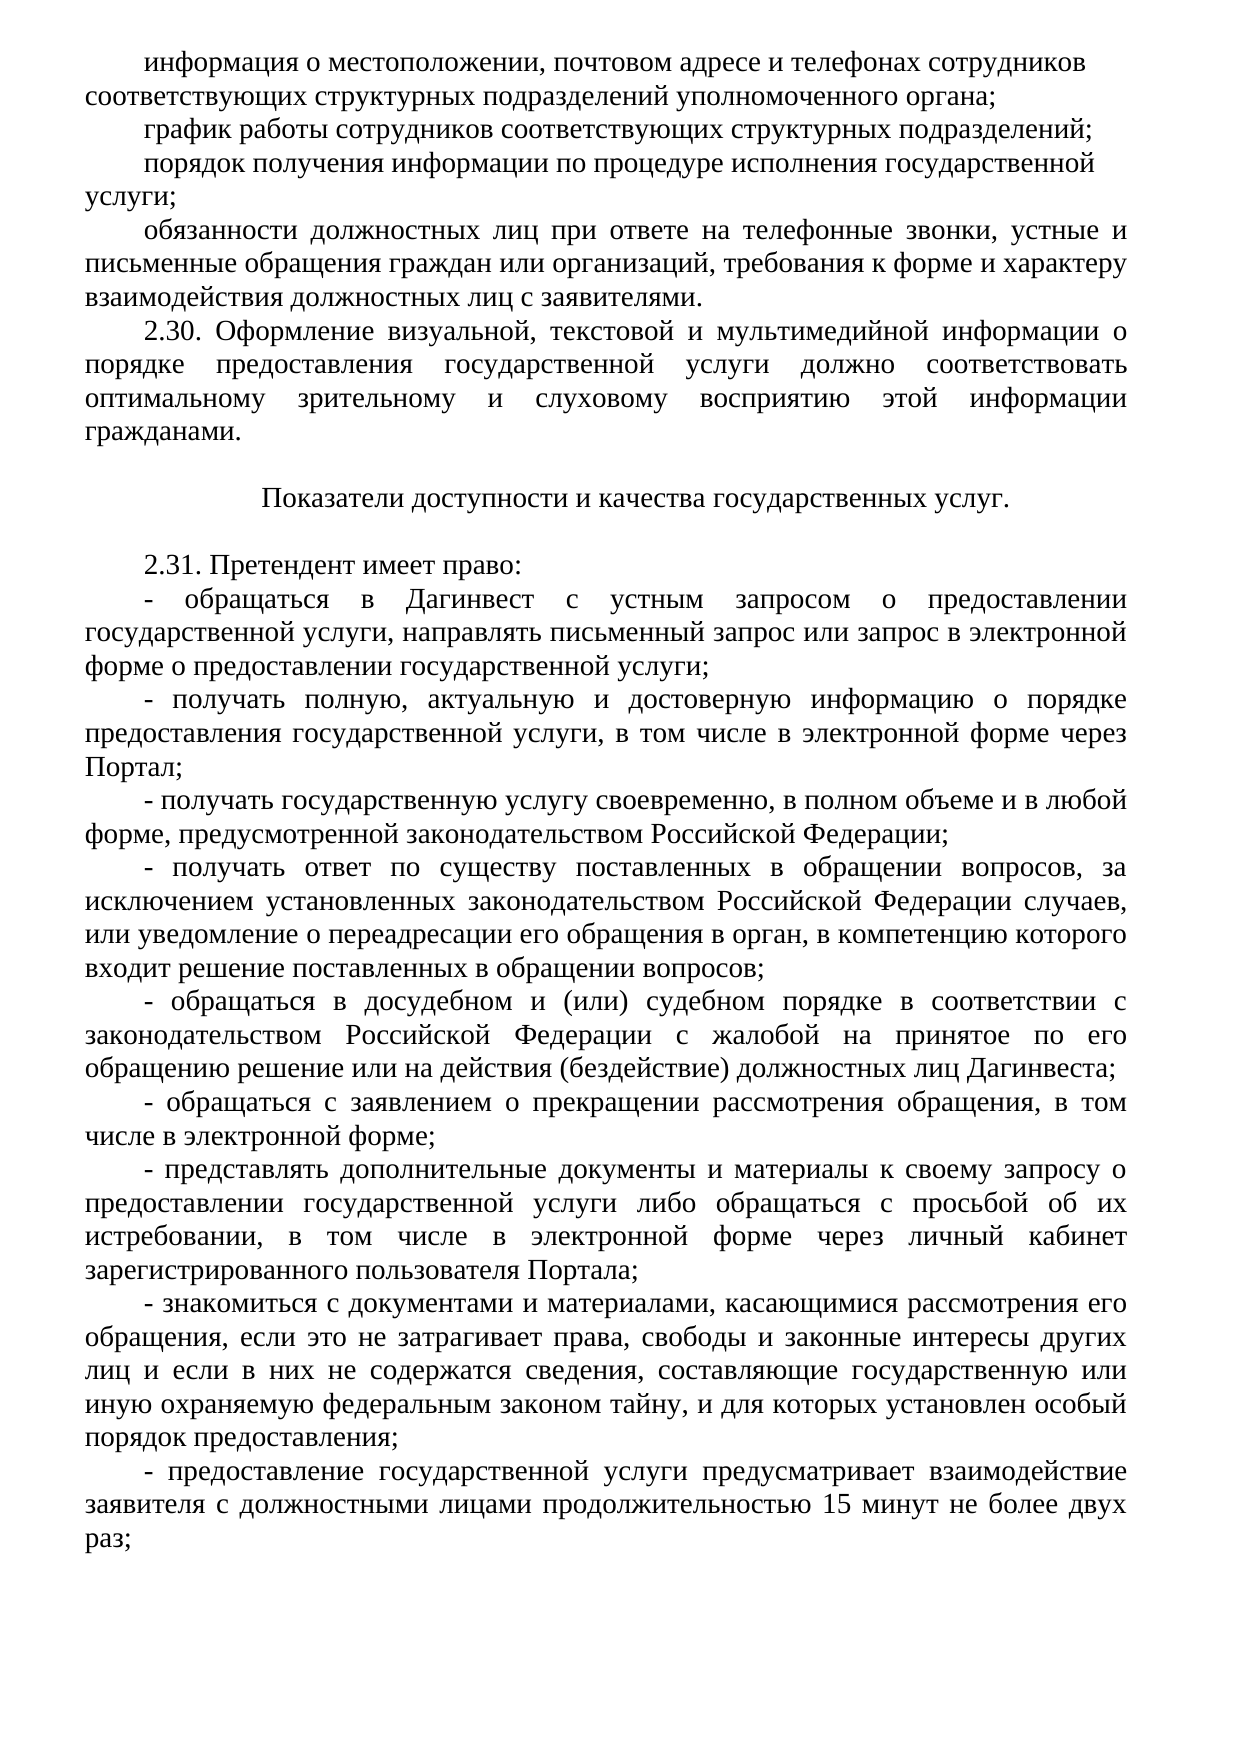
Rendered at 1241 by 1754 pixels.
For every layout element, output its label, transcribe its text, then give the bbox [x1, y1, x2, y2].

text - обращаться с заявлением о прекращении рассмотрения обращения, в том числе в электронной форме; [84, 1084, 1128, 1151]
text - обращаться в Дагинвест с устным запросом о предоставлении государственной услуги, направлять письменный запрос или запрос в электронной форме о предоставлении государственной услуги; [84, 581, 1128, 682]
text - представлять дополнительные документы и материалы к своему запросу о предоставлении государственной услуги либо обращаться с просьбой об их истребовании, в том числе в электронной форме через личный кабинет зарегистрированного пользователя Портала; [84, 1151, 1128, 1285]
text обязанности должностных лиц при ответе на телефонные звонки, устные и письменные обращения граждан или организаций, требования к форме и характеру взаимодействия должностных лиц с заявителями. [84, 212, 1128, 313]
text порядок получения информации по процедуре исполнения государственной услуги; [84, 145, 1128, 212]
text - предоставление государственной услуги предусматривает взаимодействие заявителя с должностными лицами продолжительностью 15 минут не более двух раз; [84, 1453, 1128, 1554]
text 2.31. Претендент имеет право: [84, 547, 1128, 581]
text - получать ответ по существу поставленных в обращении вопросов, за исключением установленных законодательством Российской Федерации случаев, или уведомление о переадресации его обращения в орган, в компетенцию которого входит решение поставленных в обращении вопросов; [84, 849, 1128, 983]
text Показатели доступности и качества государственных услуг. [84, 480, 1128, 514]
text - обращаться в досудебном и (или) судебном порядке в соответствии с законодательством Российской Федерации с жалобой на принятое по его обращению решение или на действия (бездействие) должностных лиц Дагинвеста; [84, 983, 1128, 1084]
text информация о местоположении, почтовом адресе и телефонах сотрудников соответствующих структурных подразделений уполномоченного органа; [84, 44, 1128, 111]
text график работы сотрудников соответствующих структурных подразделений; [84, 111, 1128, 145]
text 2.30. Оформление визуальной, текстовой и мультимедийной информации о порядке предоставления государственной услуги должно соответствовать оптимальному зрительному и слуховому восприятию этой информации гражданами. [84, 313, 1128, 447]
text - знакомиться с документами и материалами, касающимися рассмотрения его обращения, если это не затрагивает права, свободы и законные интересы других лиц и если в них не содержатся сведения, составляющие государственную или иную охраняемую федеральным законом тайну, и для которых установлен особый порядок предоставления; [84, 1285, 1128, 1453]
text - получать государственную услугу своевременно, в полном объеме и в любой форме, предусмотренной законодательством Российской Федерации; [84, 782, 1128, 849]
text - получать полную, актуальную и достоверную информацию о порядке предоставления государственной услуги, в том числе в электронной форме через Портал; [84, 682, 1128, 782]
